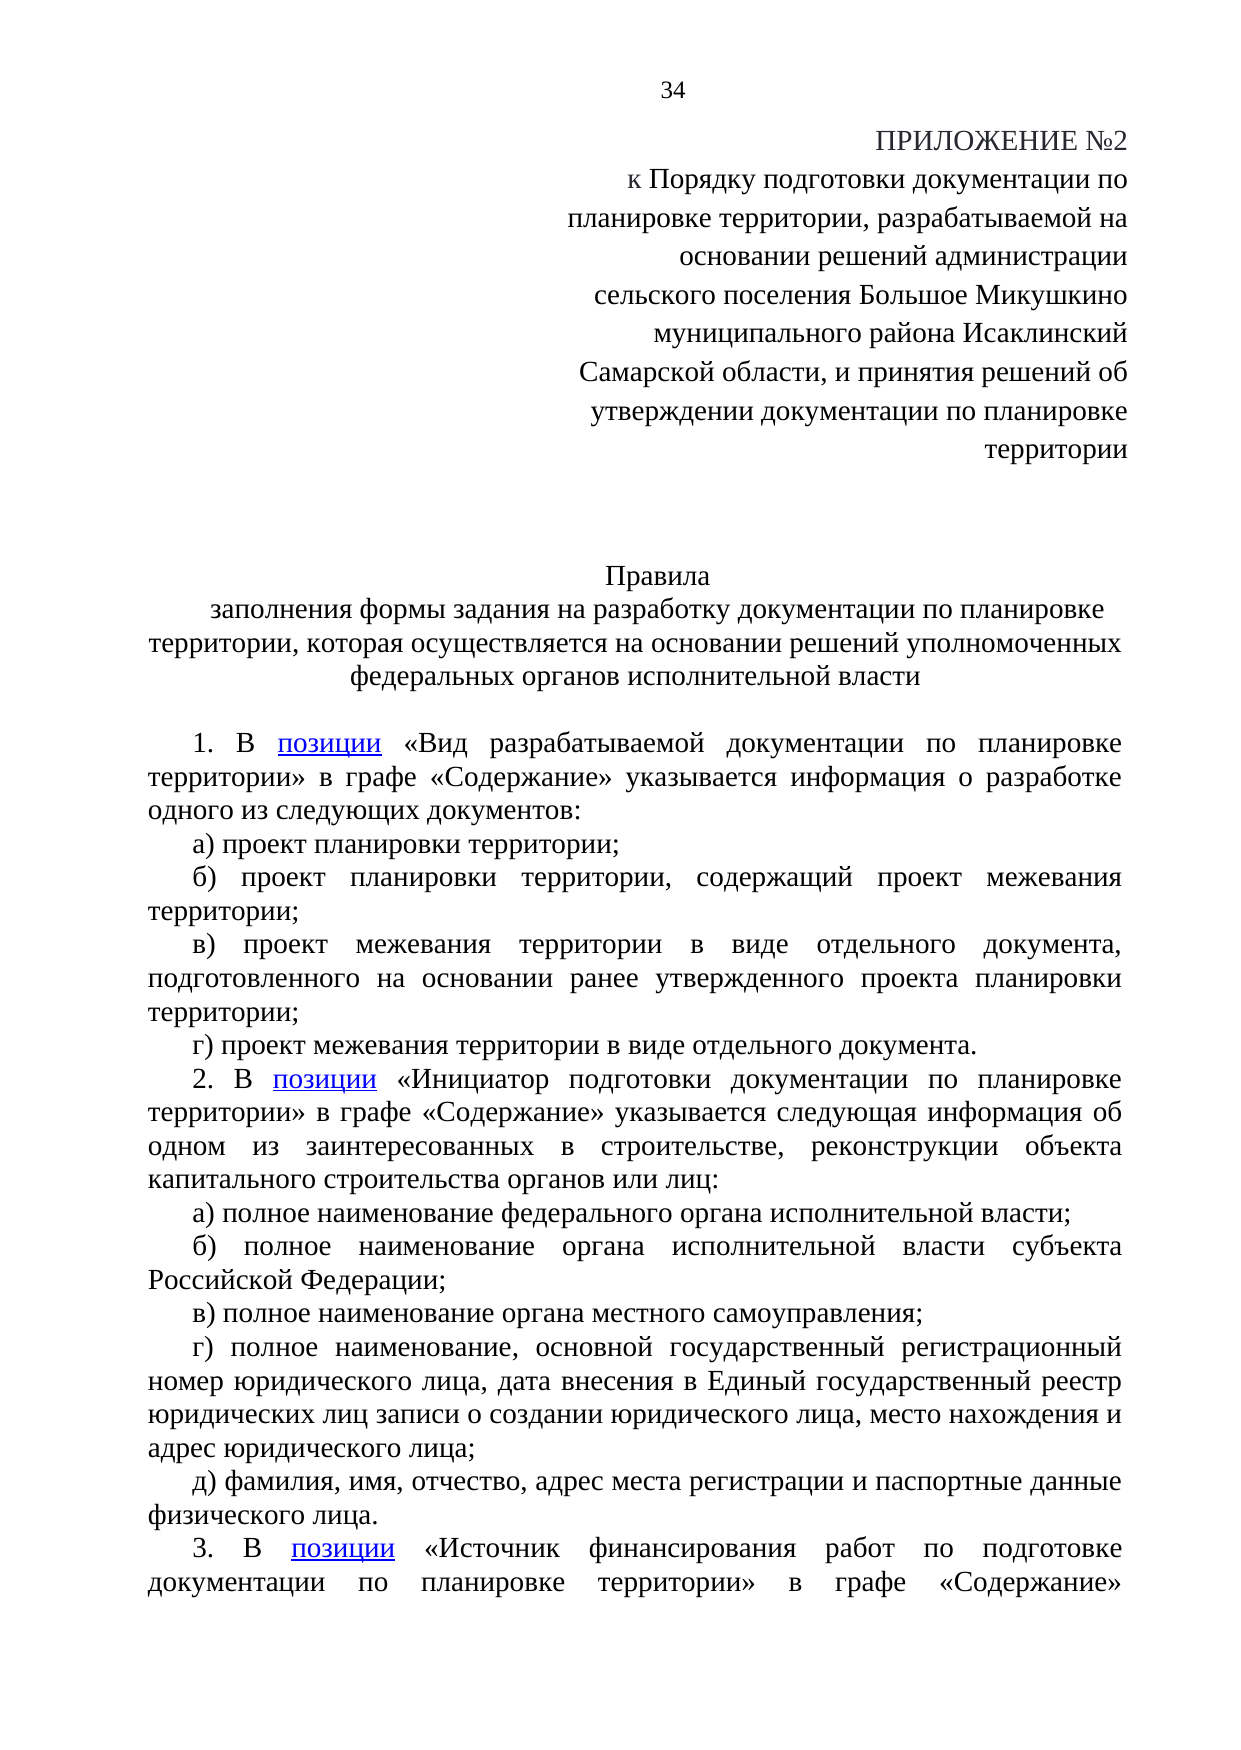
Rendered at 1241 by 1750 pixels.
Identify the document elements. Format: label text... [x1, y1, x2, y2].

text а) проект планировки территории; [148, 826, 1123, 859]
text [148, 1530, 1123, 1597]
text Правила [148, 558, 1123, 591]
text в) полное наименование органа местного самоуправления; [148, 1296, 1123, 1329]
text 1. В позиции «Вид разрабатываемой документации по планировке территории» в графе «Содержание» указывается информация о разработке одного из следующих документов: [148, 725, 1123, 826]
text заполнения формы задания на разработку документации по планировке территории, которая осуществляется на основании решений уполномоченных федеральных органов исполнительной власти [148, 591, 1123, 692]
text г) полное наименование, основной государственный регистрационный номер юридического лица, дата внесения в Единый государственный реестр юридических лиц записи о создании юридического лица, место нахождения и адрес юридического лица; [148, 1329, 1123, 1463]
text б) проект планировки территории, содержащий проект межевания территории; [148, 859, 1123, 927]
text в) проект межевания территории в виде отдельного документа, подготовленного на основании ранее утвержденного проекта планировки территории; [148, 927, 1123, 1027]
text 2. В позиции «Инициатор подготовки документации по планировке территории» в графе «Содержание» указывается следующая информация об одном из заинтересованных в строительстве, реконструкции объекта капитального строительства органов или лиц: [148, 1061, 1123, 1195]
text б) полное наименование органа исполнительной власти субъекта Российской Федерации; [148, 1228, 1123, 1296]
text ПРИЛОЖЕНИЕ №2 к Порядку подготовки документации по планировке территории, разрабатываемой на основании решений администрации сельского поселения Большое Микушкино муниципального района Исаклинский Самарской области, и принятия решений об утверждении документации по планировке территории [561, 123, 1128, 465]
text г) проект межевания территории в виде отдельного документа. [148, 1027, 1123, 1061]
text а) полное наименование федерального органа исполнительной власти; [148, 1195, 1123, 1228]
text д) фамилия, имя, отчество, адрес места регистрации и паспортные данные физического лица. [148, 1463, 1123, 1530]
